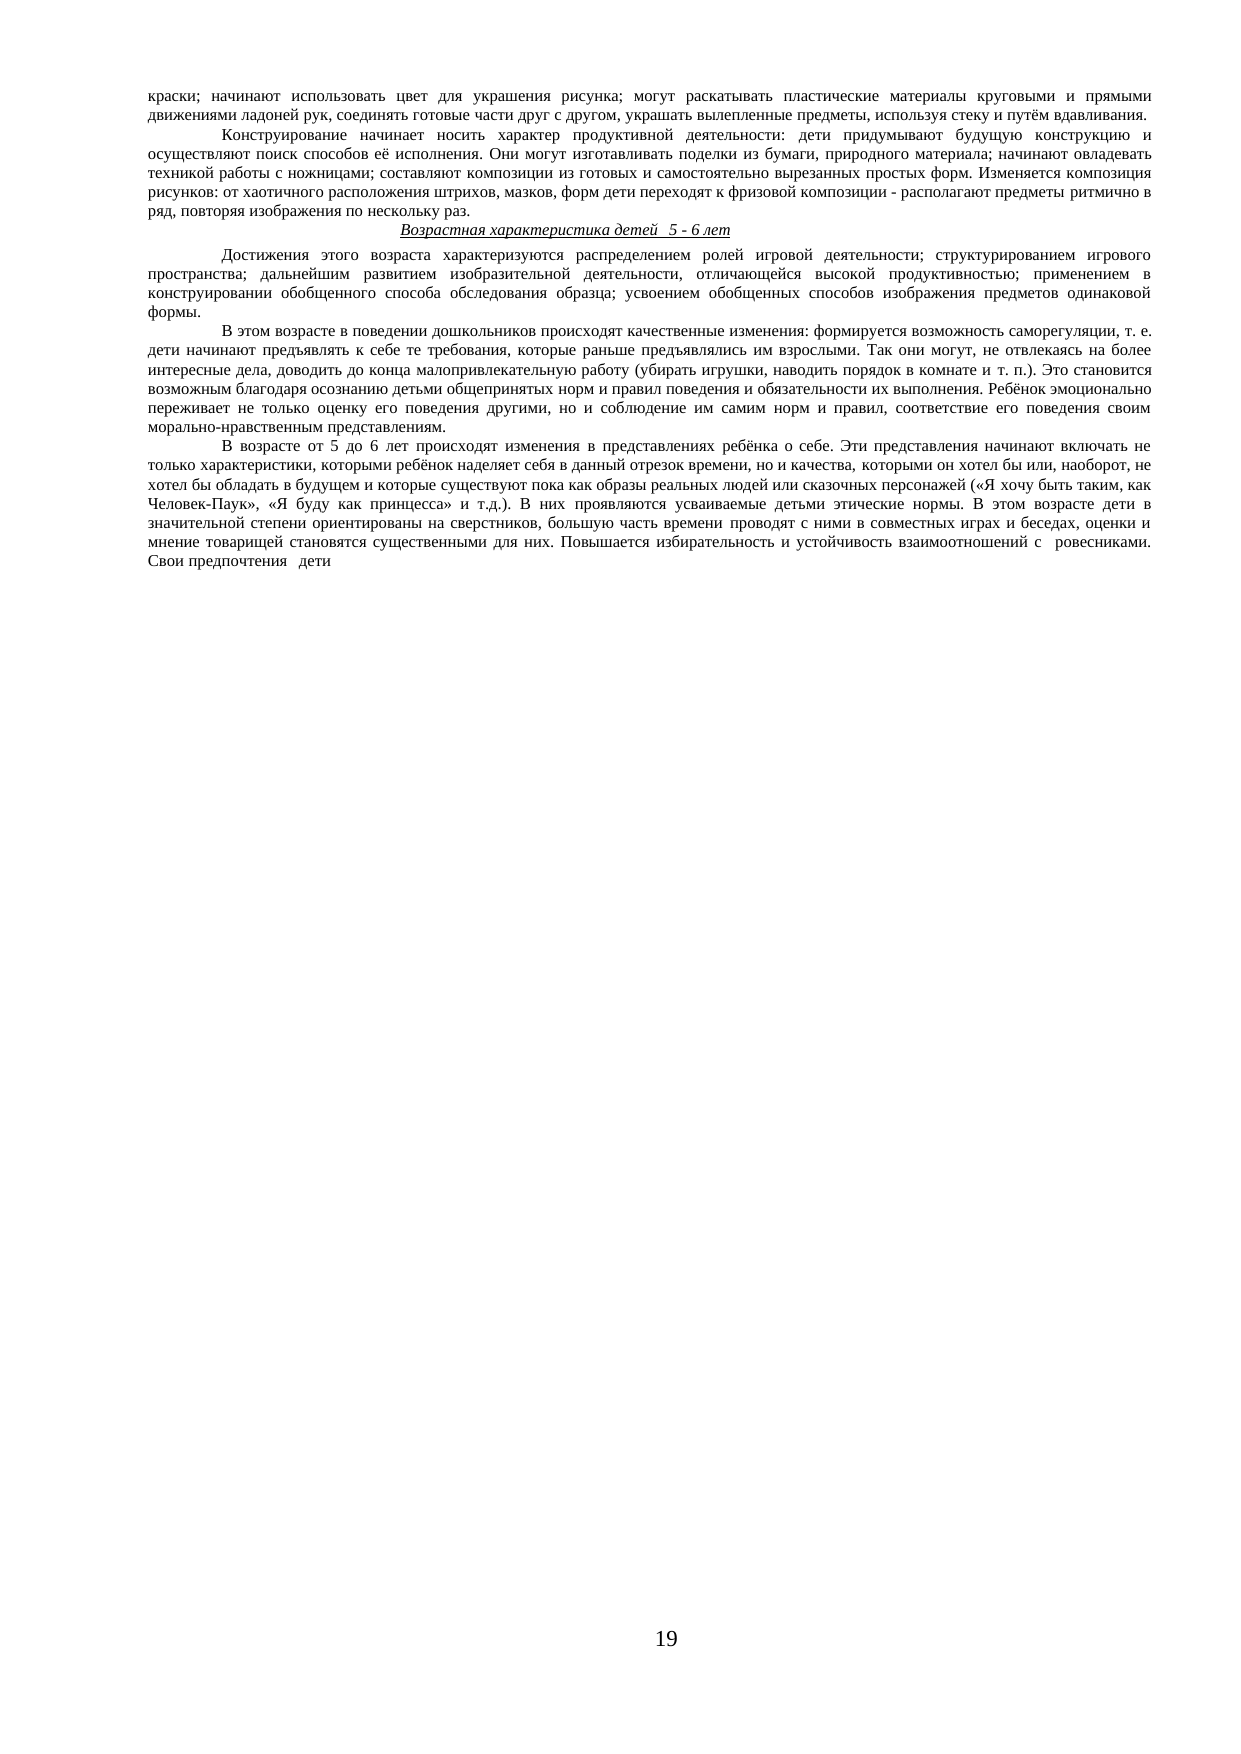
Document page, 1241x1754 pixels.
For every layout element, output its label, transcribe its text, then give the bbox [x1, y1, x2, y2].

text краски; начинают использовать цвет для украшения рисунка; могут раскатывать пластические материалы круговыми и прямыми движениями ладоней рук, соединять готовые части друг с другом, украшать вылепленные предметы, используя стеку и путём вдавливания. [148, 86, 1152, 124]
text Возрастная характеристика детей 5 - 6 лет [400, 220, 1201, 239]
text Достижения этого возраста характеризуются распределением ролей игровой деятельности; структурированием игрового пространства; дальнейшим развитием изобразительной деятельности, отличающейся высокой продуктивностью; применением в конструировании обобщенного способа обследования образца; усвоением обобщенных способов изображения предметов одинаковой формы. [148, 244, 1152, 321]
text В этом возрасте в поведении дошкольников происходят качественные изменения: формируется возможность саморегуляции, т. е. дети начинают предъявлять к себе те требования, которые раньше предъявлялись им взрослыми. Так они могут, не отвлекаясь на более интересные дела, доводить до конца малопривлекательную работу (убирать игрушки, наводить порядок в комнате и т. п.). Это становится возможным благодаря осознанию детьми общепринятых норм и правил поведения и обязательности их выполнения. Ребёнок эмоционально переживает не только оценку его поведения другими, но и соблюдение им самим норм и правил, соответствие его поведения своим морально-нравственным представлениям. [148, 321, 1152, 436]
text Конструирование начинает носить характер продуктивной деятельности: дети придумывают будущую конструкцию и осуществляют поиск способов её исполнения. Они могут изготавливать поделки из бумаги, природного материала; начинают овладевать техникой работы с ножницами; составляют композиции из готовых и самостоятельно вырезанных простых форм. Изменяется композиция рисунков: от хаотичного расположения штрихов, мазков, форм дети переходят к фризовой композиции - располагают предметы ритмично в ряд, повторяя изображения по нескольку раз. [148, 124, 1152, 220]
text В возрасте от 5 до 6 лет происходят изменения в представлениях ребёнка о себе. Эти представления начинают включать не только характеристики, которыми ребёнок наделяет себя в данный отрезок времени, но и качества, которыми он хотел бы или, наоборот, не хотел бы обладать в будущем и которые существуют пока как образы реальных людей или сказочных персонажей («Я хочу быть таким, как Человек-Паук», «Я буду как принцесса» и т.д.). В них проявляются усваиваемые детьми этические нормы. В этом возрасте дети в значительной степени ориентированы на сверстников, большую часть времени проводят с ними в совместных играх и беседах, оценки и мнение товарищей становятся существенными для них. Повышается избирательность и устойчивость взаимоотношений с ровесниками. Свои предпочтения дети [148, 436, 1152, 570]
